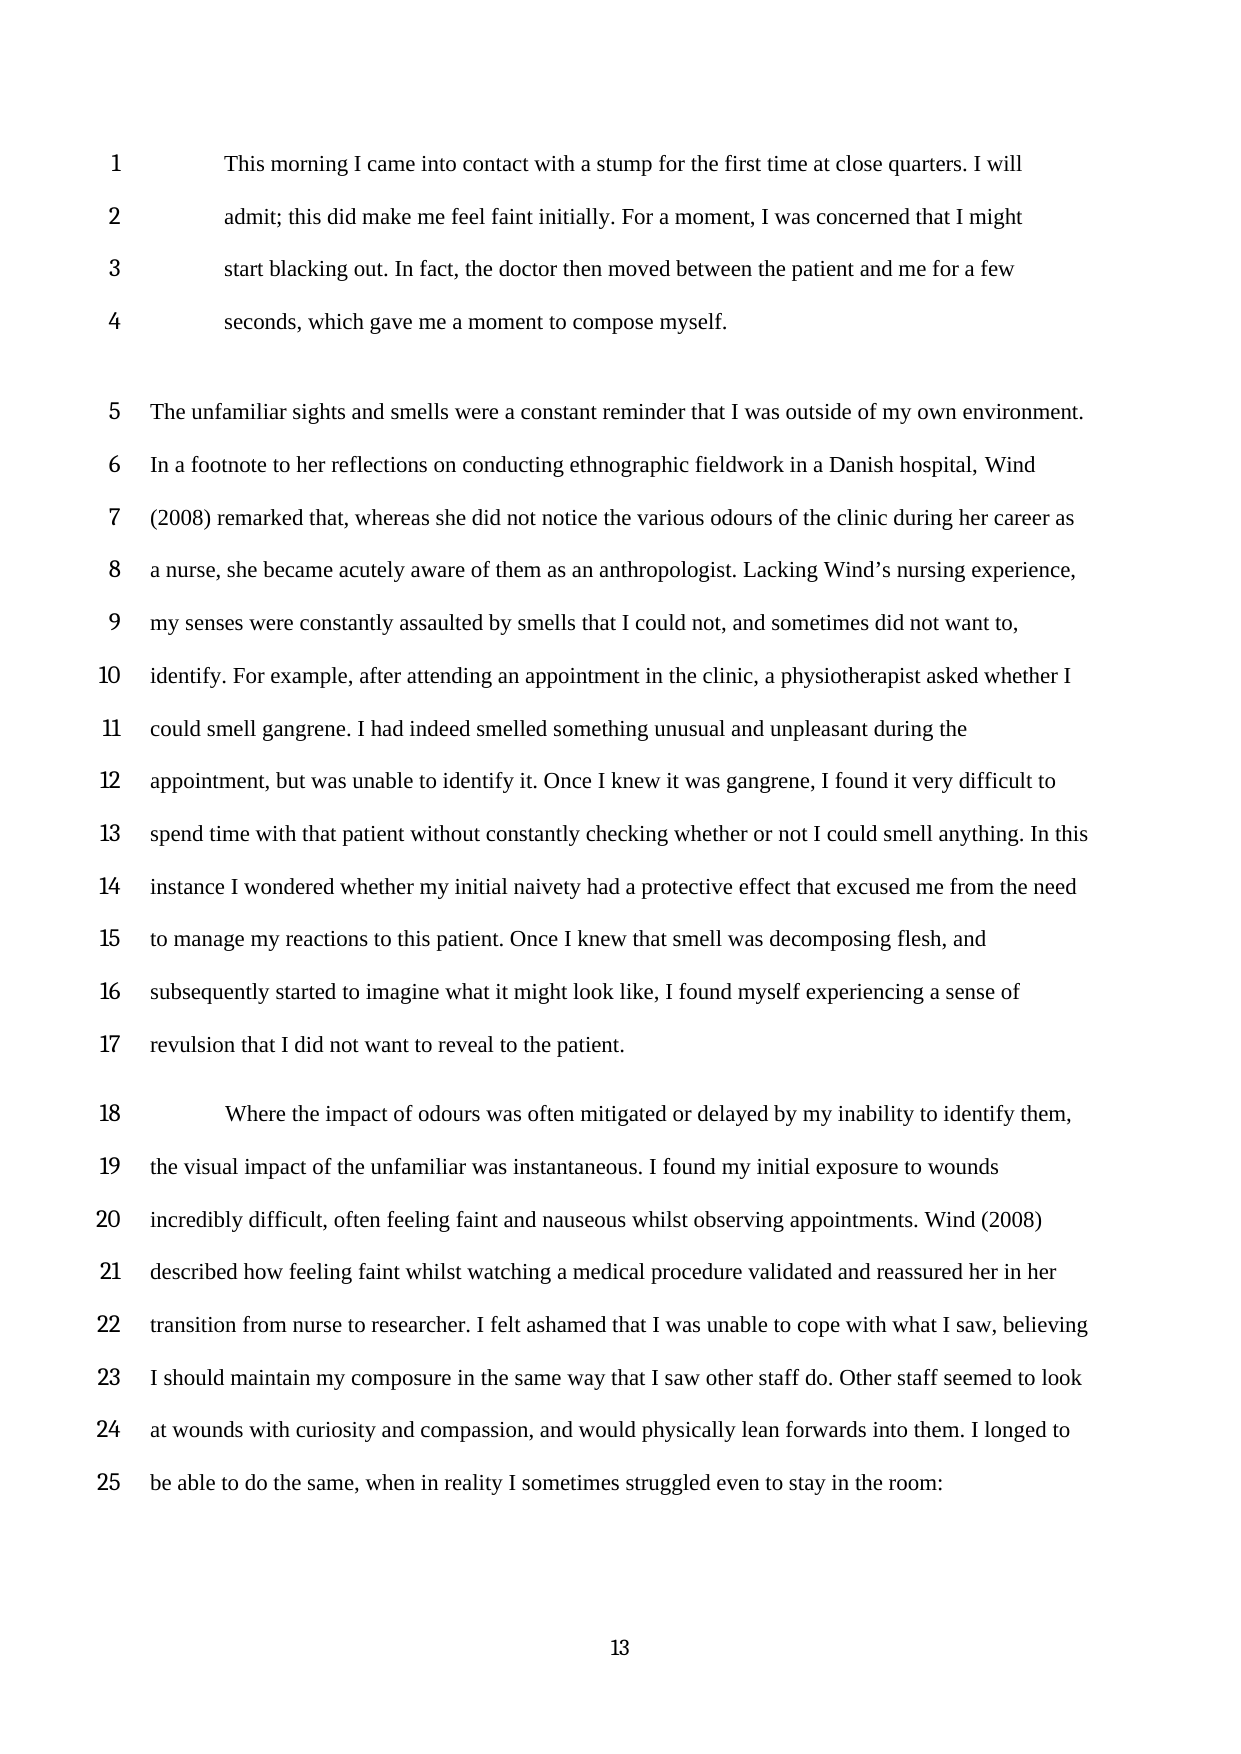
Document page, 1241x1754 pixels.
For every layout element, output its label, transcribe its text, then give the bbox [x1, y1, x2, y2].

text The unfamiliar sights and smells were a constant reminder that I was outside of my own environment. In a footnote to her reflections on conducting ethnographic fieldwork in a Danish hospital, Wind (2008) remarked that, whereas she did not notice the various odours of the clinic during her career as a nurse, she became acutely aware of them as an anthropologist. Lacking Wind’s nursing experience, my senses were constantly assaulted by smells that I could not, and sometimes did not want to, identify. For example, after attending an appointment in the clinic, a physiotherapist asked whether I could smell gangrene. I had indeed smelled something unusual and unpleasant during the appointment, but was unable to identify it. Once I knew it was gangrene, I found it very difficult to spend time with that patient without constantly checking whether or not I could smell anything. In this instance I wondered whether my initial naivety had a protective effect that excused me from the need to manage my reactions to this patient. Once I knew that smell was decomposing flesh, and subsequently started to imagine what it might look like, I found myself experiencing a sense of revulsion that I did not want to reveal to the patient. [150, 398, 1090, 1057]
text Where the impact of odours was often mitigated or delayed by my inability to identify them, the visual impact of the unfamiliar was instantaneous. I found my initial exposure to wounds incredibly difficult, often feeling faint and nauseous whilst observing appointments. Wind (2008) described how feeling faint whilst watching a medical procedure validated and reassured her in her transition from nurse to researcher. I felt ashamed that I was unable to cope with what I saw, believing I should maintain my composure in the same way that I saw other staff do. Other staff seemed to look at wounds with curiosity and compassion, and would physically lean forwards into them. I longed to be able to do the same, when in reality I sometimes struggled even to stay in the room: [150, 1100, 1090, 1496]
text This morning I came into contact with a stump for the first time at close quarters. I will admit; this did make me feel faint initially. For a moment, I was concerned that I might start blacking out. In fact, the doctor then moved between the patient and me for a few seconds, which gave me a moment to compose myself. [224, 150, 1046, 334]
